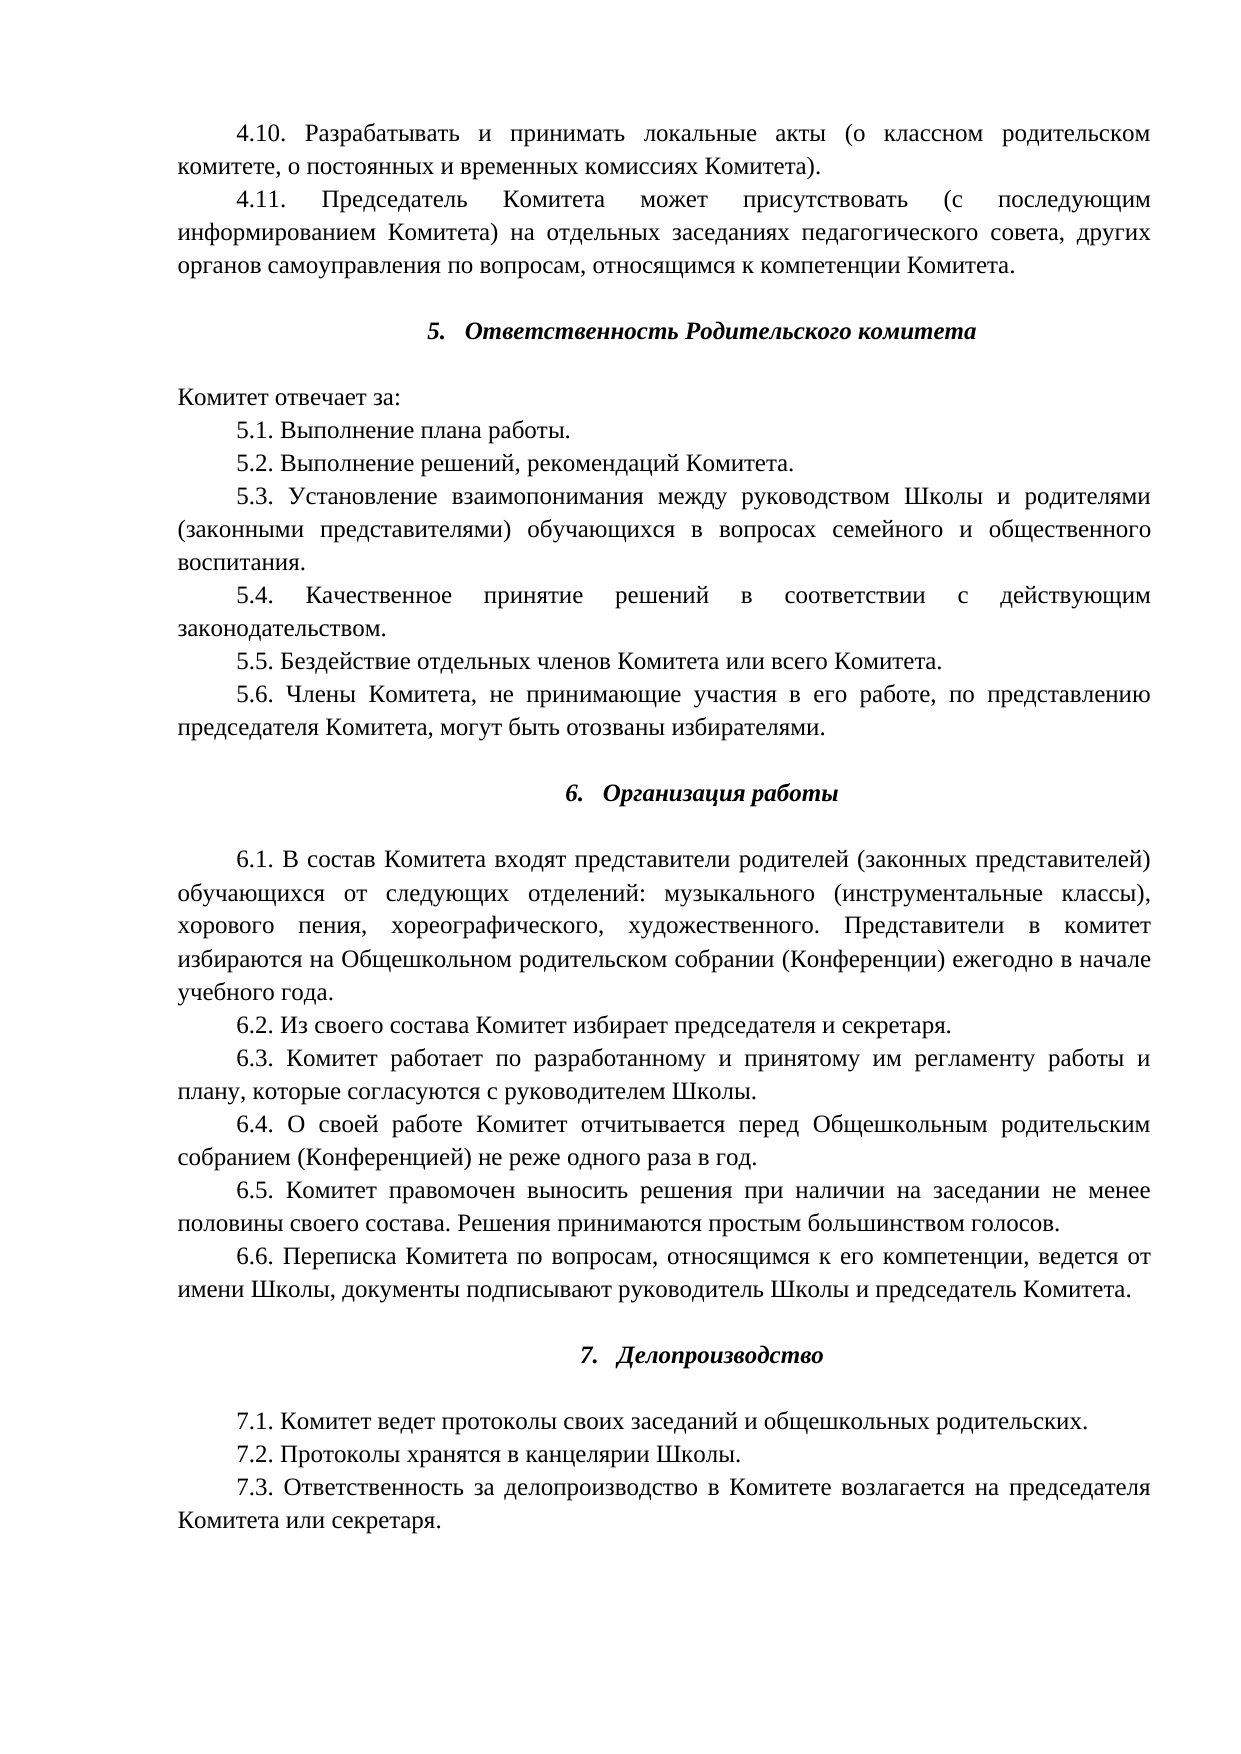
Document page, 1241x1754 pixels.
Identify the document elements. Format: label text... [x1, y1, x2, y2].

text 5.1. Выполнение плана работы. [177, 415, 1152, 444]
text 6.4. О своей работе Комитет отчитывается перед Общешкольным родительским собранием (Конференцией) не реже одного раза в год. [177, 1109, 1152, 1171]
list Делопроизводство [252, 1340, 1152, 1369]
text 6.3. Комитет работает по разработанному и принятому им регламенту работы и плану, которые согласуются с руководителем Школы. [177, 1043, 1152, 1104]
text 6.2. Из своего состава Комитет избирает председателя и секретаря. [177, 1010, 1152, 1038]
text 7.1. Комитет ведет протоколы своих заседаний и общешкольных родительских. [177, 1406, 1152, 1435]
text Комитет отвечает за: [177, 382, 1152, 411]
text 7.3. Ответственность за делопроизводство в Комитете возлагается на председателя Комитета или секретаря. [177, 1472, 1152, 1534]
text 4.10. Разрабатывать и принимать локальные акты (о классном родительском комитете, о постоянных и временных комиссиях Комитета). [177, 118, 1152, 180]
text 6.5. Комитет правомочен выносить решения при наличии на заседании не менее половины своего состава. Решения принимаются простым большинством голосов. [177, 1175, 1152, 1237]
text 7.2. Протоколы хранятся в канцелярии Школы. [177, 1439, 1152, 1468]
text 5.3. Установление взаимопонимания между руководством Школы и родителями (законными представителями) обучающихся в вопросах семейного и общественного воспитания. [177, 481, 1152, 576]
text 4.11. Председатель Комитета может присутствовать (с последующим информированием Комитета) на отдельных заседаниях педагогического совета, других органов самоуправления по вопросам, относящимся к компетенции Комитета. [177, 184, 1152, 279]
text 6.6. Переписка Комитета по вопросам, относящимся к его компетенции, ведется от имени Школы, документы подписывают руководитель Школы и председатель Комитета. [177, 1241, 1152, 1303]
list Организация работы [252, 778, 1152, 807]
list Ответственность Родительского комитета [252, 316, 1152, 345]
text 6.1. В состав Комитета входят представители родителей (законных представителей) обучающихся от следующих отделений: музыкального (инструментальные классы), хорового пения, хореографического, художественного. Представители в комитет избираются на Общешкольном родительском собрании (Конференции) ежегодно в начале учебного года. [177, 844, 1152, 1005]
text 5.6. Члены Комитета, не принимающие участия в его работе, по представлению председателя Комитета, могут быть отозваны избирателями. [177, 679, 1152, 741]
text 5.5. Бездействие отдельных членов Комитета или всего Комитета. [177, 646, 1152, 675]
text 5.4. Качественное принятие решений в соответствии с действующим законодательством. [177, 580, 1152, 642]
text 5.2. Выполнение решений, рекомендаций Комитета. [177, 448, 1152, 477]
